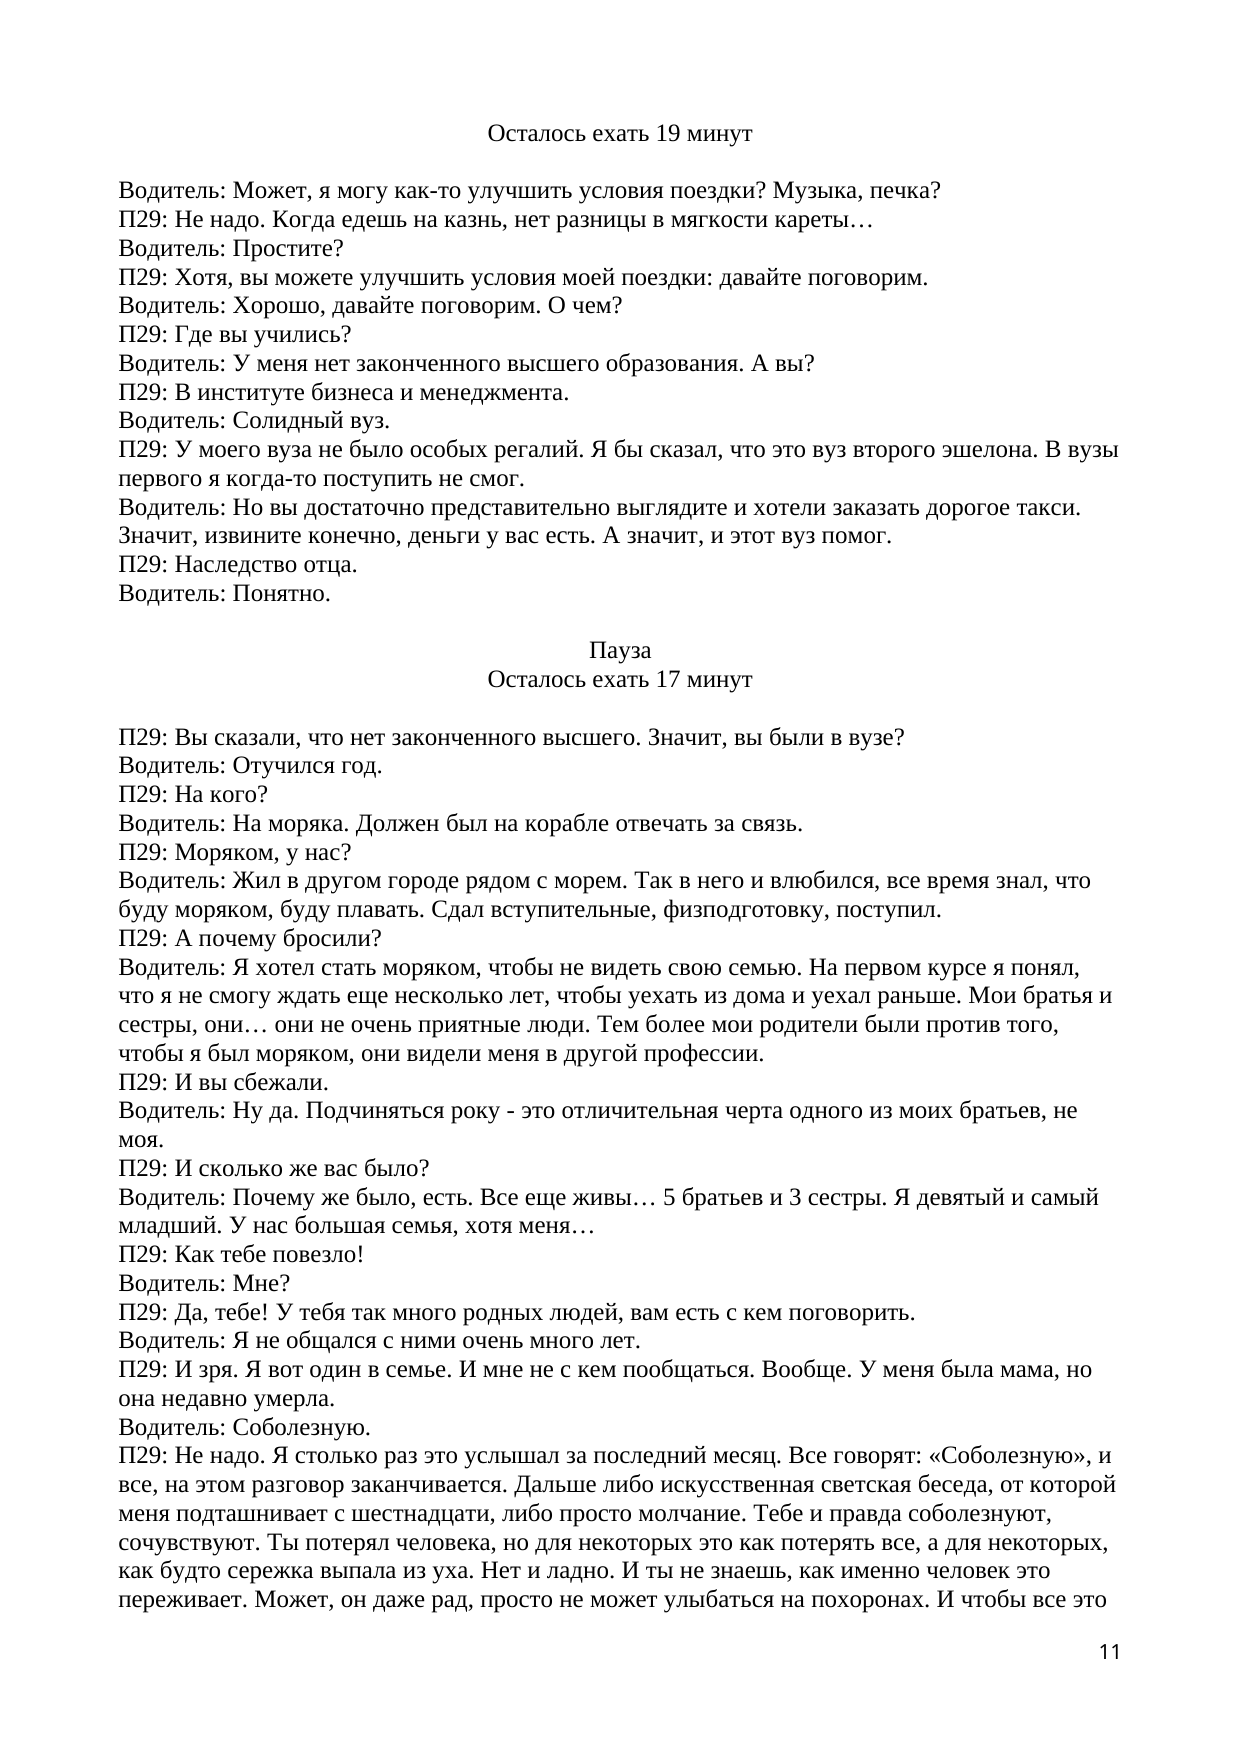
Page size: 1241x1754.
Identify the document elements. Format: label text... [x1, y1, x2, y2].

text Водитель: Может, я могу как-то улучшить условия поездки? Музыка, печка? П29: Не надо. Когда едешь на казнь, нет разницы в мягкости кареты… Водитель: Простите? [118, 147, 1122, 262]
text П29: А почему бросили? [118, 923, 1122, 952]
text П29: Моряком, у нас? Водитель: Жил в другом городе рядом с морем. Так в него и влюбился, все время знал, что буду моряком, буду плавать. Сдал вступительные, физподготовку, поступил. [118, 837, 1122, 923]
text Водитель: Почему же было, есть. Все еще живы… 5 братьев и 3 сестры. Я девятый и самый младший. У нас большая семья, хотя меня… [118, 1182, 1122, 1239]
text П29: Где вы учились? [118, 319, 1122, 348]
text П29: В институте бизнеса и менеджмента. [118, 377, 1122, 406]
text П29: Да, тебе! У тебя так много родных людей, вам есть с кем поговорить. [118, 1297, 1122, 1326]
text Осталось ехать 19 минут [118, 118, 1122, 147]
text Водитель: Ну да. Подчиняться року - это отличительная черта одного из моих братьев, не моя. [118, 1096, 1122, 1153]
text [118, 1441, 1122, 1613]
text Водитель: Я хотел стать моряком, чтобы не видеть свою семью. На первом курсе я понял, что я не смогу ждать еще несколько лет, чтобы уехать из дома и уехал раньше. Мои братья и сестры, они… они не очень приятные люди. Тем более мои родители были против того, чтобы я был моряком, они видели меня в другой профессии. [118, 952, 1122, 1067]
text Пауза [118, 636, 1122, 664]
text Осталось ехать 17 минут [118, 664, 1122, 693]
text Водитель: Я не общался с ними очень много лет. [118, 1326, 1122, 1354]
text Водитель: Соболезную. [118, 1412, 1122, 1441]
text Водитель: Отучился год. [118, 751, 1122, 779]
text П29: Хотя, вы можете улучшить условия моей поездки: давайте поговорим. Водитель: Хорошо, давайте поговорим. О чем? [118, 262, 1122, 319]
text П29: На кого? [118, 779, 1122, 808]
text П29: Вы сказали, что нет законченного высшего. Значит, вы были в вузе? [118, 722, 1122, 751]
text П29: И вы сбежали. [118, 1067, 1122, 1096]
text П29: И сколько же вас было? [118, 1153, 1122, 1182]
text Водитель: У меня нет законченного высшего образования. А вы? [118, 348, 1122, 377]
text П29: Как тебе повезло! [118, 1239, 1122, 1268]
text Водитель: На моряка. Должен был на корабле отвечать за связь. [118, 808, 1122, 837]
text Водитель: Солидный вуз. П29: У моего вуза не было особых регалий. Я бы сказал, что это вуз второго эшелона. В вузы первого я когда-то поступить не смог. Водитель: Но вы достаточно представительно выглядите и хотели заказать дорогое такси. Значит, извините конечно, деньги у вас есть. А значит, и этот вуз помог. П29: Наследство отца. Водитель: Понятно. [118, 406, 1122, 607]
text Водитель: Мне? [118, 1268, 1122, 1297]
text П29: И зря. Я вот один в семье. И мне не с кем пообщаться. Вообще. У меня была мама, но она недавно умерла. [118, 1354, 1122, 1412]
